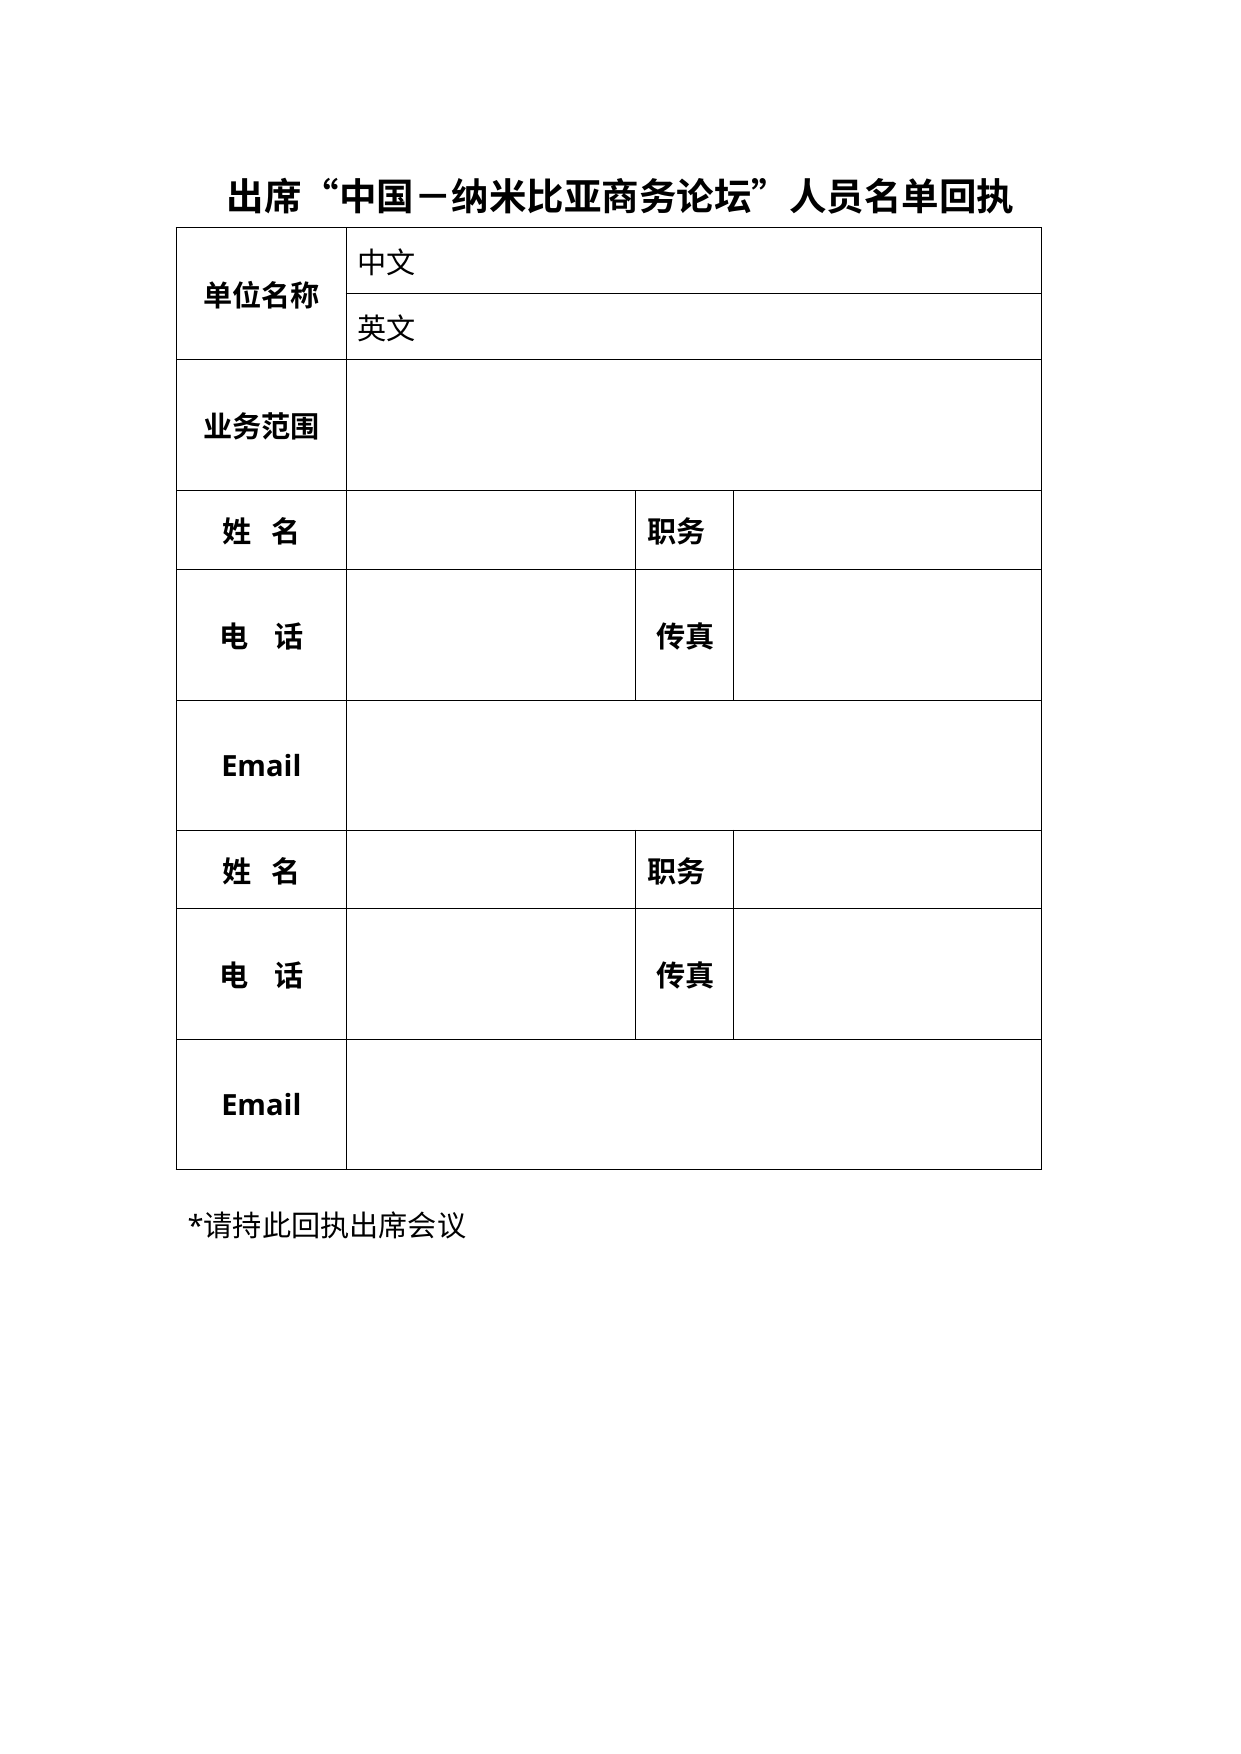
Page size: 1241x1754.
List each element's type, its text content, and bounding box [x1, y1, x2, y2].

table_cell [347, 831, 635, 908]
table_cell [347, 701, 1041, 829]
table_cell Email [177, 701, 346, 829]
table_cell 业务范围 [177, 360, 346, 490]
table_cell [734, 831, 1041, 908]
table_cell 姓 名 [177, 491, 346, 568]
table_cell 姓 名 [177, 831, 346, 908]
table_cell 职务 [636, 491, 733, 568]
table_cell 电 话 [177, 570, 346, 699]
table_cell [347, 570, 635, 699]
table_cell [347, 909, 635, 1039]
table_header 中文 [347, 228, 1041, 293]
table_cell 传真 [636, 909, 733, 1039]
table_cell 职务 [636, 831, 733, 908]
text *请持此回执出席会议 [187, 1203, 1053, 1245]
table_header 单位名称 [177, 228, 346, 359]
table_cell 电 话 [177, 909, 346, 1039]
table_cell [734, 570, 1041, 699]
table_cell [734, 909, 1041, 1039]
table_cell 传真 [636, 570, 733, 699]
table_cell [347, 491, 635, 568]
table_cell [347, 360, 1041, 490]
table_cell Email [177, 1040, 346, 1169]
table_cell [734, 491, 1041, 568]
table_cell [347, 1040, 1041, 1169]
table_cell 英文 [347, 294, 1041, 359]
text 出席“中国－纳米比亚商务论坛”人员名单回执 [187, 162, 1053, 227]
